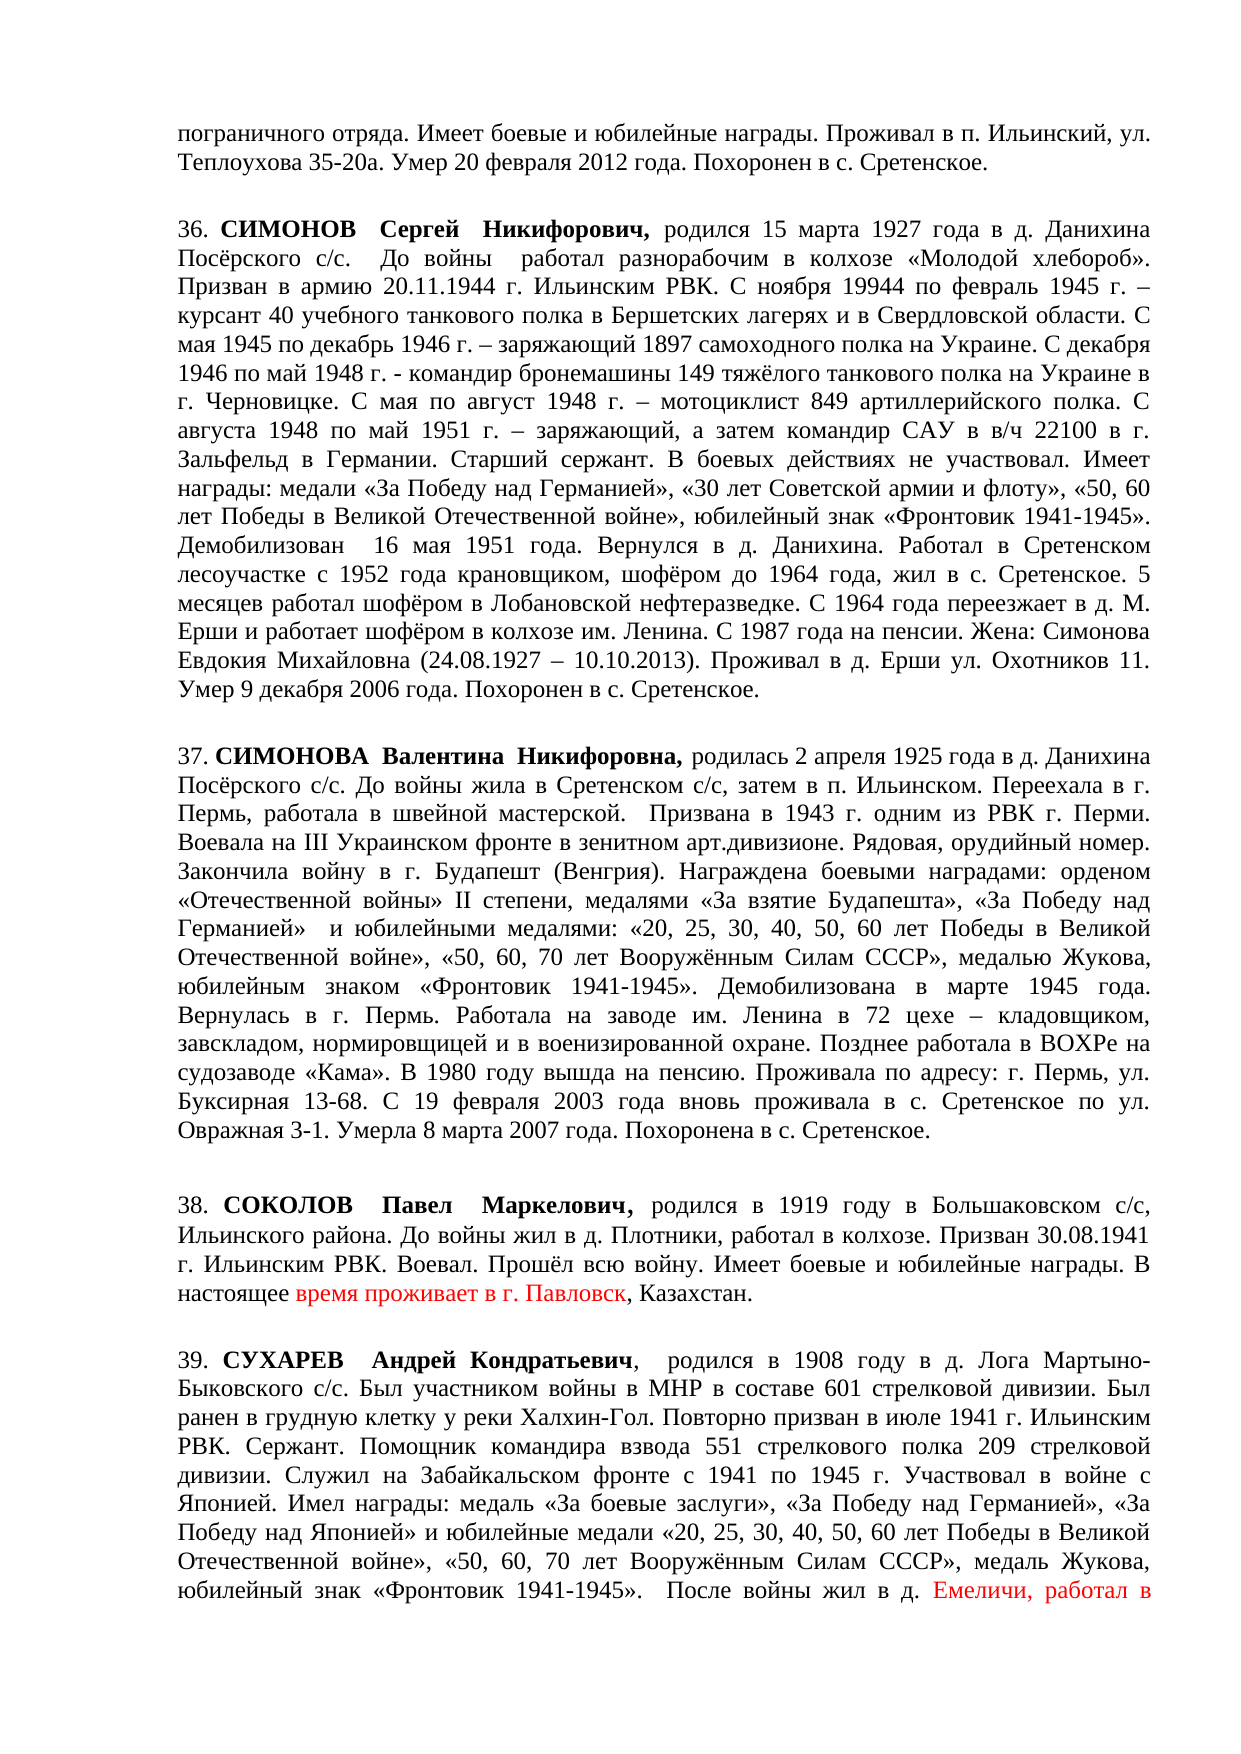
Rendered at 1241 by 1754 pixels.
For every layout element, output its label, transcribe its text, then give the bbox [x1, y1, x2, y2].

text 36. СИМОНОВ Сергей Никифорович, родился 15 марта 1927 года в д. Данихина Посёрского с/с. До войны работал разнорабочим в колхозе «Молодой хлебороб». Призван в армию 20.11.1944 г. Ильинским РВК. С ноября 19944 по февраль 1945 г. – курсант 40 учебного танкового полка в Бершетских лагерях и в Свердловской области. С мая 1945 по декабрь 1946 г. – заряжающий 1897 самоходного полка на Украине. С декабря 1946 по май 1948 г. - командир бронемашины 149 тяжёлого танкового полка на Украине в г. Черновицке. С мая по август 1948 г. – мотоциклист 849 артиллерийского полка. С августа 1948 по май 1951 г. – заряжающий, а затем командир САУ в в/ч 22100 в г. Зальфельд в Германии. Старший сержант. В боевых действиях не участвовал. Имеет награды: медали «За Победу над Германией», «30 лет Советской армии и флоту», «50, 60 лет Победы в Великой Отечественной войне», юбилейный знак «Фронтовик 1941-1945». Демобилизован 16 мая 1951 года. Вернулся в д. Данихина. Работал в Сретенском лесоучастке с 1952 года крановщиком, шофёром до 1964 года, жил в с. Сретенское. 5 месяцев работал шофёром в Лобановской нефтеразведке. С 1964 года переезжает в д. М. Ерши и работает шофёром в колхозе им. Ленина. С 1987 года на пенсии. Жена: Симонова Евдокия Михайловна (24.08.1927 – 10.10.2013). Проживал в д. Ерши ул. Охотников 11. Умер 9 декабря 2006 года. Похоронен в с. Сретенское. [177, 214, 1152, 703]
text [177, 118, 1152, 176]
text 37. СИМОНОВА Валентина Никифоровна, родилась 2 апреля 1925 года в д. Данихина Посёрского с/с. До войны жила в Сретенском с/с, затем в п. Ильинском. Переехала в г. Пермь, работала в швейной мастерской. Призвана в 1943 г. одним из РВК г. Перми. Воевала на III Украинском фронте в зенитном арт.дивизионе. Рядовая, орудийный номер. Закончила войну в г. Будапешт (Венгрия). Награждена боевыми наградами: орденом «Отечественной войны» II степени, медалями «За взятие Будапешта», «За Победу над Германией» и юбилейными медалями: «20, 25, 30, 40, 50, 60 лет Победы в Великой Отечественной войне», «50, 60, 70 лет Вооружённым Силам СССР», медалью Жукова, юбилейным знаком «Фронтовик 1941-1945». Демобилизована в марте 1945 года. Вернулась в г. Пермь. Работала на заводе им. Ленина в 72 цехе – кладовщиком, завскладом, нормировщицей и в военизированной охране. Позднее работала в ВОХРе на судозаводе «Кама». В 1980 году вышда на пенсию. Проживала по адресу: г. Пермь, ул. Буксирная 13-68. С 19 февраля 2003 года вновь проживала в с. Сретенское по ул. Овражная 3-1. Умерла 8 марта 2007 года. Похоронена в с. Сретенское. [177, 741, 1152, 1143]
text 38. СОКОЛОВ Павел Маркелович, родился в 1919 году в Большаковском с/с, Ильинского района. До войны жил в д. Плотники, работал в колхозе. Призван 30.08.1941 г. Ильинским РВК. Воевал. Прошёл всю войну. Имеет боевые и юбилейные награды. В настоящее время проживает в г. Павловск, Казахстан. [177, 1182, 1152, 1306]
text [177, 1345, 1152, 1603]
